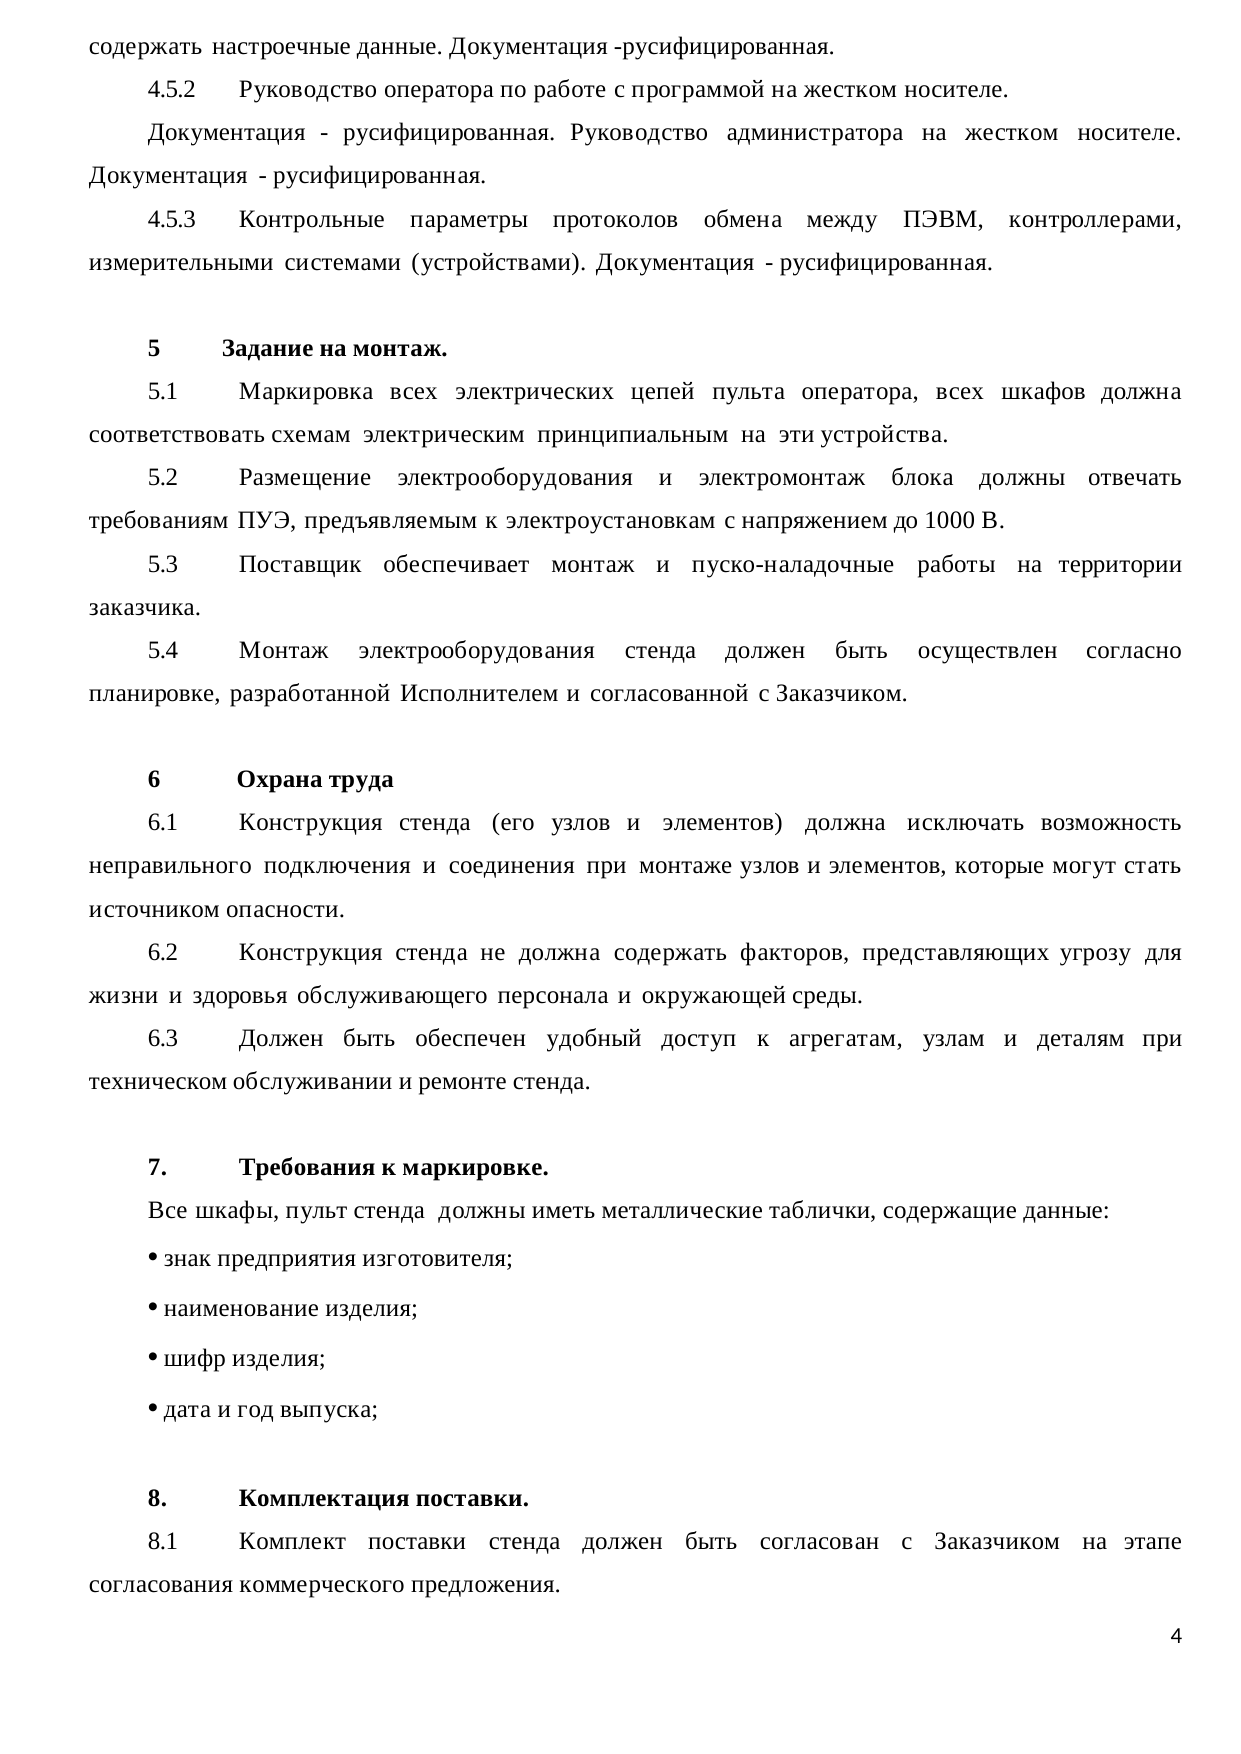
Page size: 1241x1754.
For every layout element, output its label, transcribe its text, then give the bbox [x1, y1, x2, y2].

list наименование изделия; [89, 1289, 1182, 1323]
text Документация - русифицированная. Руководство администратора на жестком носителе. Документация - русифицированная. [89, 117, 1182, 189]
list шифр изделия; [89, 1339, 1182, 1373]
list Монтаж электрооборудования стенда должен быть осуществлен согласно планировке, разработанной Исполнителем и согласованной с Заказчиком. [89, 635, 1182, 707]
subtitle Охрана труда [89, 764, 1182, 793]
list Конструкция стенда не должна содержать факторов, представляющих угрозу для жизни и здоровья обслуживающего персонала и окружающей среды. [89, 937, 1182, 1009]
list знак предприятия изготовителя; [89, 1239, 1182, 1272]
list дата и год выпуска; [89, 1390, 1182, 1423]
subtitle Комплектация поставки. [89, 1483, 1182, 1512]
list Размещение электрооборудования и электромонтаж блока должны отвечать требованиям ПУЭ, предъявляемым к электроустановкам с напряжением до 1000 В. [89, 462, 1182, 534]
list Комплект поставки стенда должен быть согласован с Заказчиком на этапе согласования коммерческого предложения. [89, 1526, 1182, 1598]
list Маркировка всех электрических цепей пульта оператора, всех шкафов должна соответствовать схемам электрическим принципиальным на эти устройства. [89, 376, 1182, 448]
subtitle Задание на монтаж. [89, 333, 1182, 362]
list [89, 31, 1182, 60]
list Руководство оператора по работе с программой на жестком носителе. [89, 74, 1182, 103]
list Конструкция стенда (его узлов и элементов) должна исключать возможность неправильного подключения и соединения при монтаже узлов и элементов, которые могут стать источником опасности. [89, 807, 1182, 922]
list Поставщик обеспечивает монтаж и пуско-наладочные работы на территории заказчика. [89, 549, 1182, 621]
list Контрольные параметры протоколов обмена между ПЭВМ, контроллерами, измерительными системами (устройствами). Документация - русифицированная. [89, 204, 1182, 276]
list Должен быть обеспечен удобный доступ к агрегатам, узлам и деталям при техническом обслуживании и ремонте стенда. [89, 1023, 1182, 1095]
text Все шкафы, пульт стенда должны иметь металлические таблички, содержащие данные: [89, 1196, 1182, 1224]
subtitle Требования к маркировке. [89, 1152, 1182, 1181]
